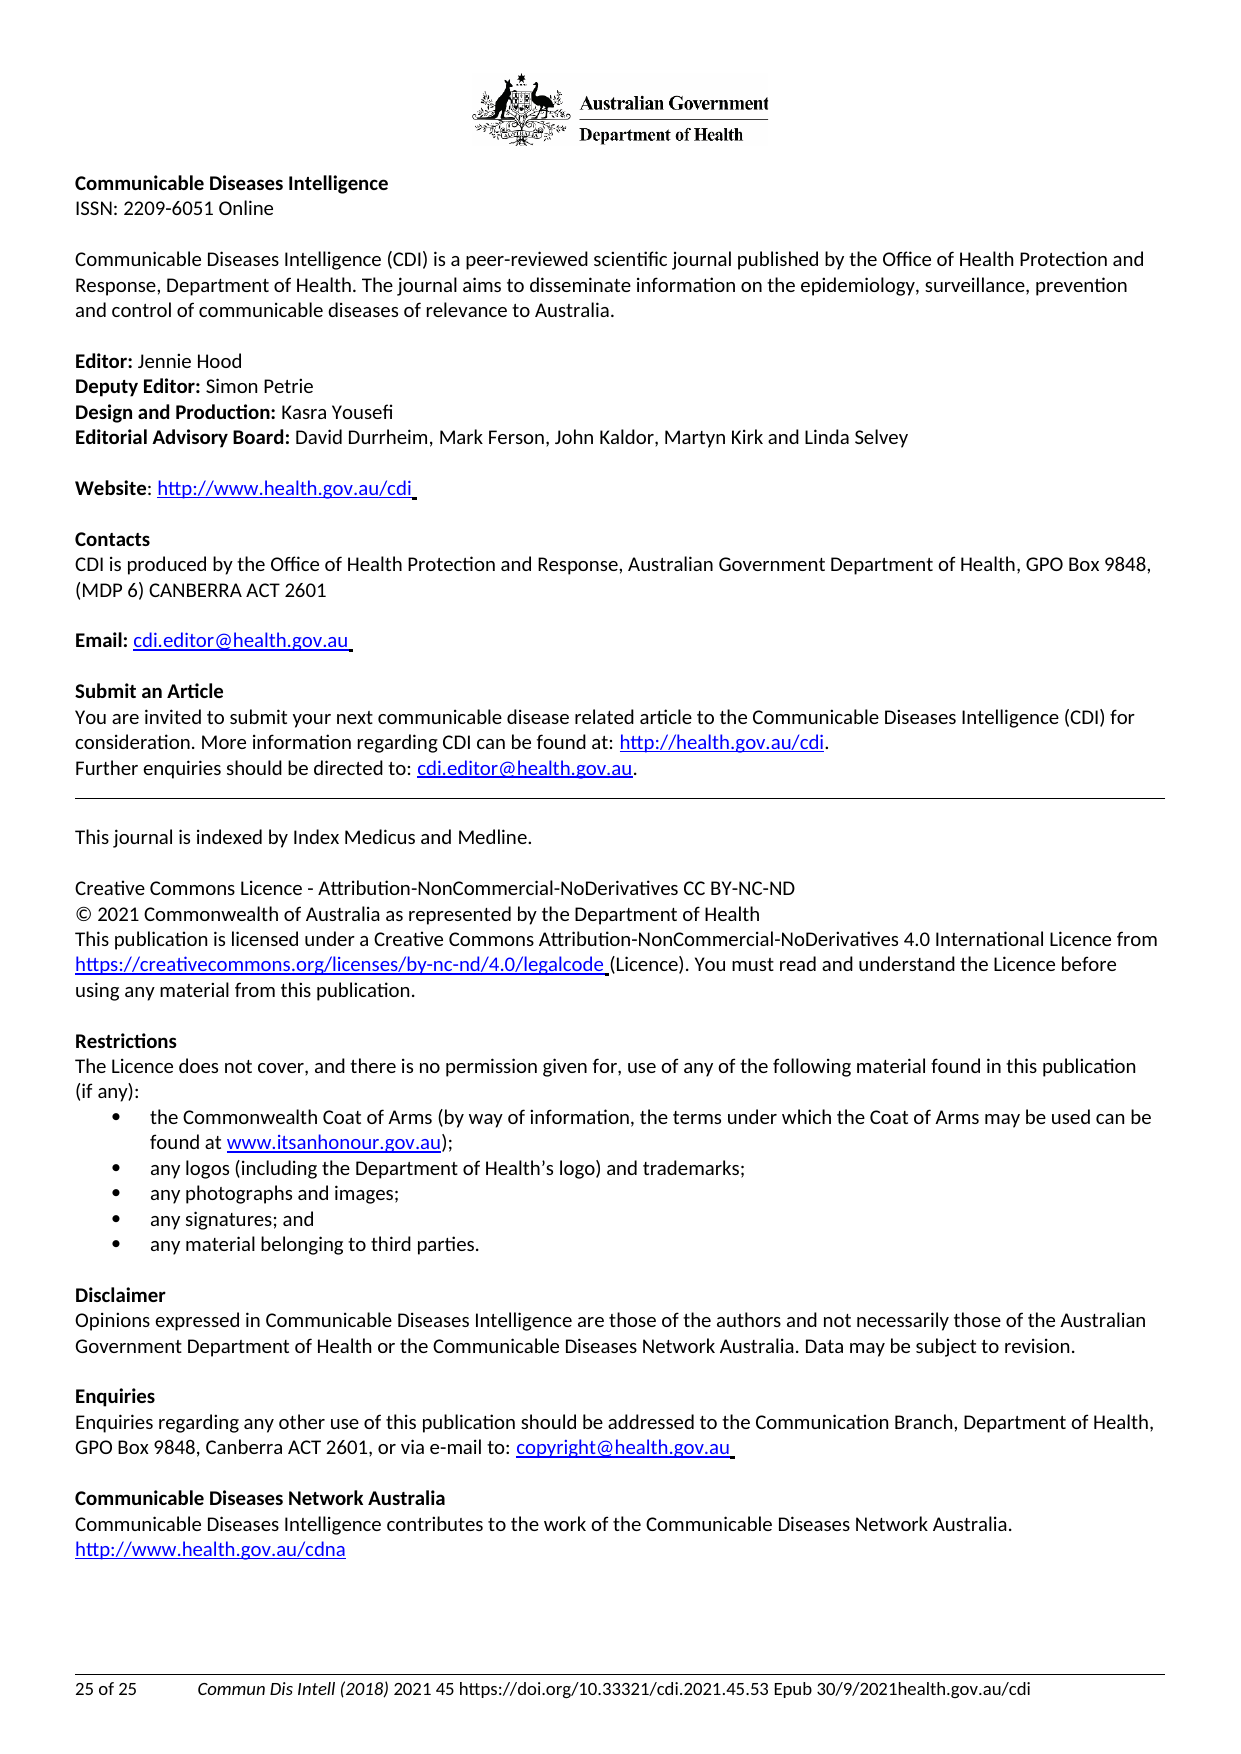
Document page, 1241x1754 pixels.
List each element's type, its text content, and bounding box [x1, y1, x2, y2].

list any logos (including the Department of Health’s logo) and trademarks; [112, 1155, 1165, 1180]
text Submit an Article You are invited to submit your next communicable disease related article to the Communicable Diseases Intelligence (CDI) for consideration. More information regarding CDI can be found at: http://health.gov.au/cdi. [75, 678, 1165, 755]
text Email: cdi.editor@health.gov.au [75, 628, 1165, 653]
list any signatures; and [112, 1206, 1165, 1231]
text This journal is indexed by Index Medicus and Medline. [75, 824, 1165, 850]
text Restrictions The Licence does not cover, and there is no permission given for, use of any of the following material found in this publication (if any): [75, 1028, 1165, 1104]
text Further enquiries should be directed to: cdi.editor@health.gov.au. [75, 755, 1165, 780]
text Communicable Diseases Intelligence [75, 170, 1165, 196]
text Design and Production: Kasra Yousefi [75, 399, 1165, 424]
text Communicable Diseases Network Australia Communicable Diseases Intelligence contributes to the work of the Communicable Diseases Network Australia. http://www.health.gov.au/cdna [75, 1485, 1165, 1562]
text This publication is licensed under a Creative Commons Attribution-NonCommercial-NoDerivatives 4.0 International Licence from https://creativecommons.org/licenses/by-nc-nd/4.0/legalcode (Licence). You must read and understand the Licence before using any material from this publication. [75, 926, 1165, 1002]
text Editorial Advisory Board: David Durrheim, Mark Ferson, John Kaldor, Martyn Kirk and Linda Selvey [75, 424, 1165, 450]
picture [472, 73, 769, 146]
text Enquiries Enquiries regarding any other use of this publication should be addressed to the Communication Branch, Department of Health, GPO Box 9848, Canberra ACT 2601, or via e-mail to: copyright@health.gov.au [75, 1384, 1165, 1460]
text Communicable Diseases Intelligence (CDI) is a peer-reviewed scientific journal published by the Office of Health Protection and Response, Department of Health. The journal aims to disseminate information on the epidemiology, surveillance, prevention and control of communicable diseases of relevance to Australia. [75, 246, 1165, 323]
text Deputy Editor: Simon Petrie [75, 373, 1165, 399]
text © 2021 Commonwealth of Australia as represented by the Department of Health [75, 901, 1165, 926]
text Contacts CDI is produced by the Office of Health Protection and Response, Australian Government Department of Health, GPO Box 9848, (MDP 6) CANBERRA ACT 2601 [75, 526, 1165, 602]
text Website: http://www.health.gov.au/cdi [75, 475, 1165, 501]
list the Commonwealth Coat of Arms (by way of information, the terms under which the Coat of Arms may be used can be found at www.itsanhonour.gov.au); [112, 1104, 1165, 1155]
text Disclaimer Opinions expressed in Communicable Diseases Intelligence are those of the authors and not necessarily those of the Australian Government Department of Health or the Communicable Diseases Network Australia. Data may be subject to revision. [75, 1282, 1165, 1358]
list any material belonging to third parties. [112, 1231, 1165, 1257]
text Editor: Jennie Hood [75, 348, 1165, 373]
list any photographs and images; [112, 1180, 1165, 1206]
text ISSN: 2209-6051 Online [75, 196, 1165, 221]
text Creative Commons Licence - Attribution-NonCommercial-NoDerivatives CC BY-NC-ND [75, 875, 1165, 901]
